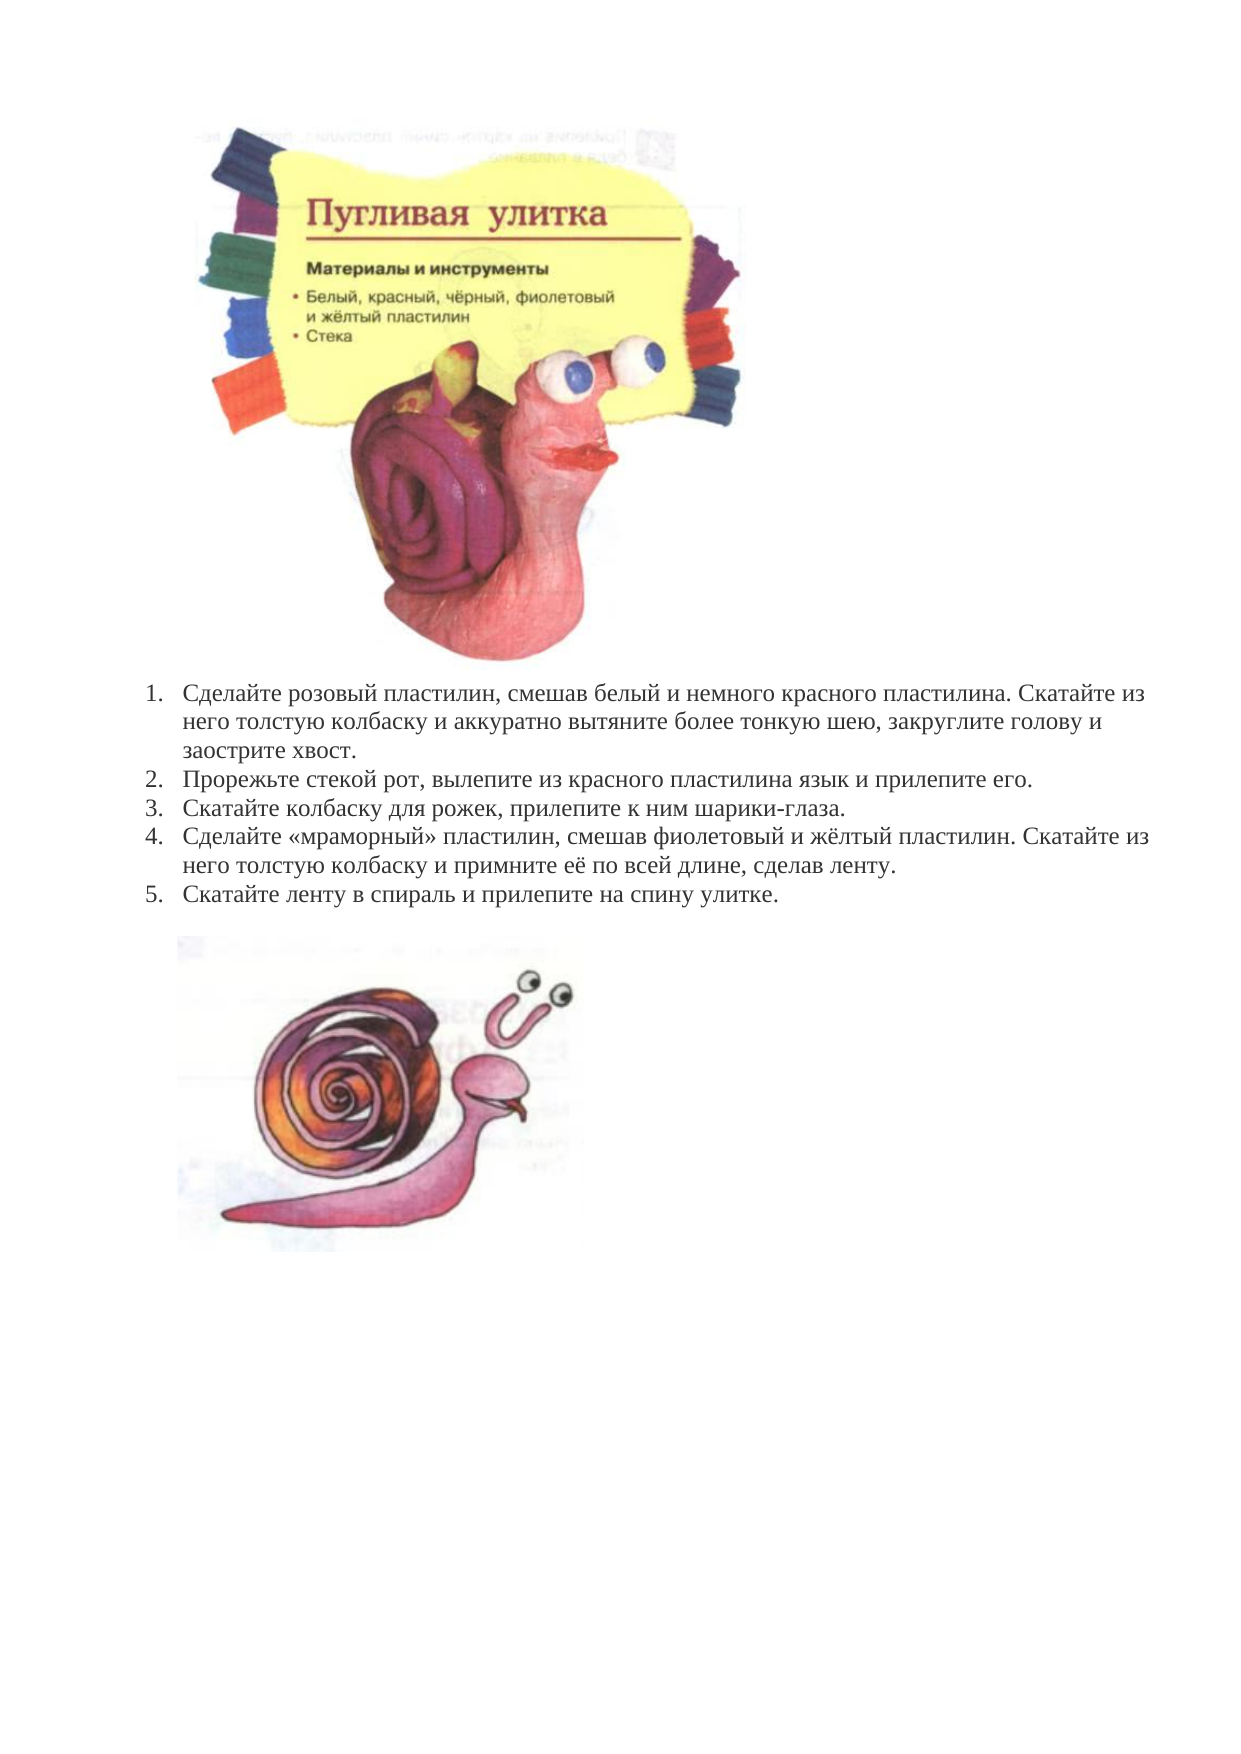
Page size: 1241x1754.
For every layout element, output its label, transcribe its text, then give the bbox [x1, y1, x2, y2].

list Скатайте колбаску для рожек, прилепите к ним шарики-глаза. [145, 793, 1152, 821]
list Скатайте ленту в спираль и прилепите на спину улитке. [145, 879, 1152, 908]
list Сделайте розовый пластилин, смешав белый и немного красного пластилина. Скатайте из него толстую колбаску и аккуратно вытяните более тонкую шею, закруглите голову и заострите хвост. [145, 678, 1152, 764]
picture [177, 118, 747, 678]
list Сделайте «мраморный» пластилин, смешав фиолетовый и жёлтый пластилин. Скатайте из него толстую колбаску и примните её по всей длине, сделав ленту. [145, 821, 1152, 879]
list Прорежьте стекой рот, вылепите из красного пластилина язык и прилепите его. [145, 764, 1152, 793]
picture [177, 936, 584, 1252]
